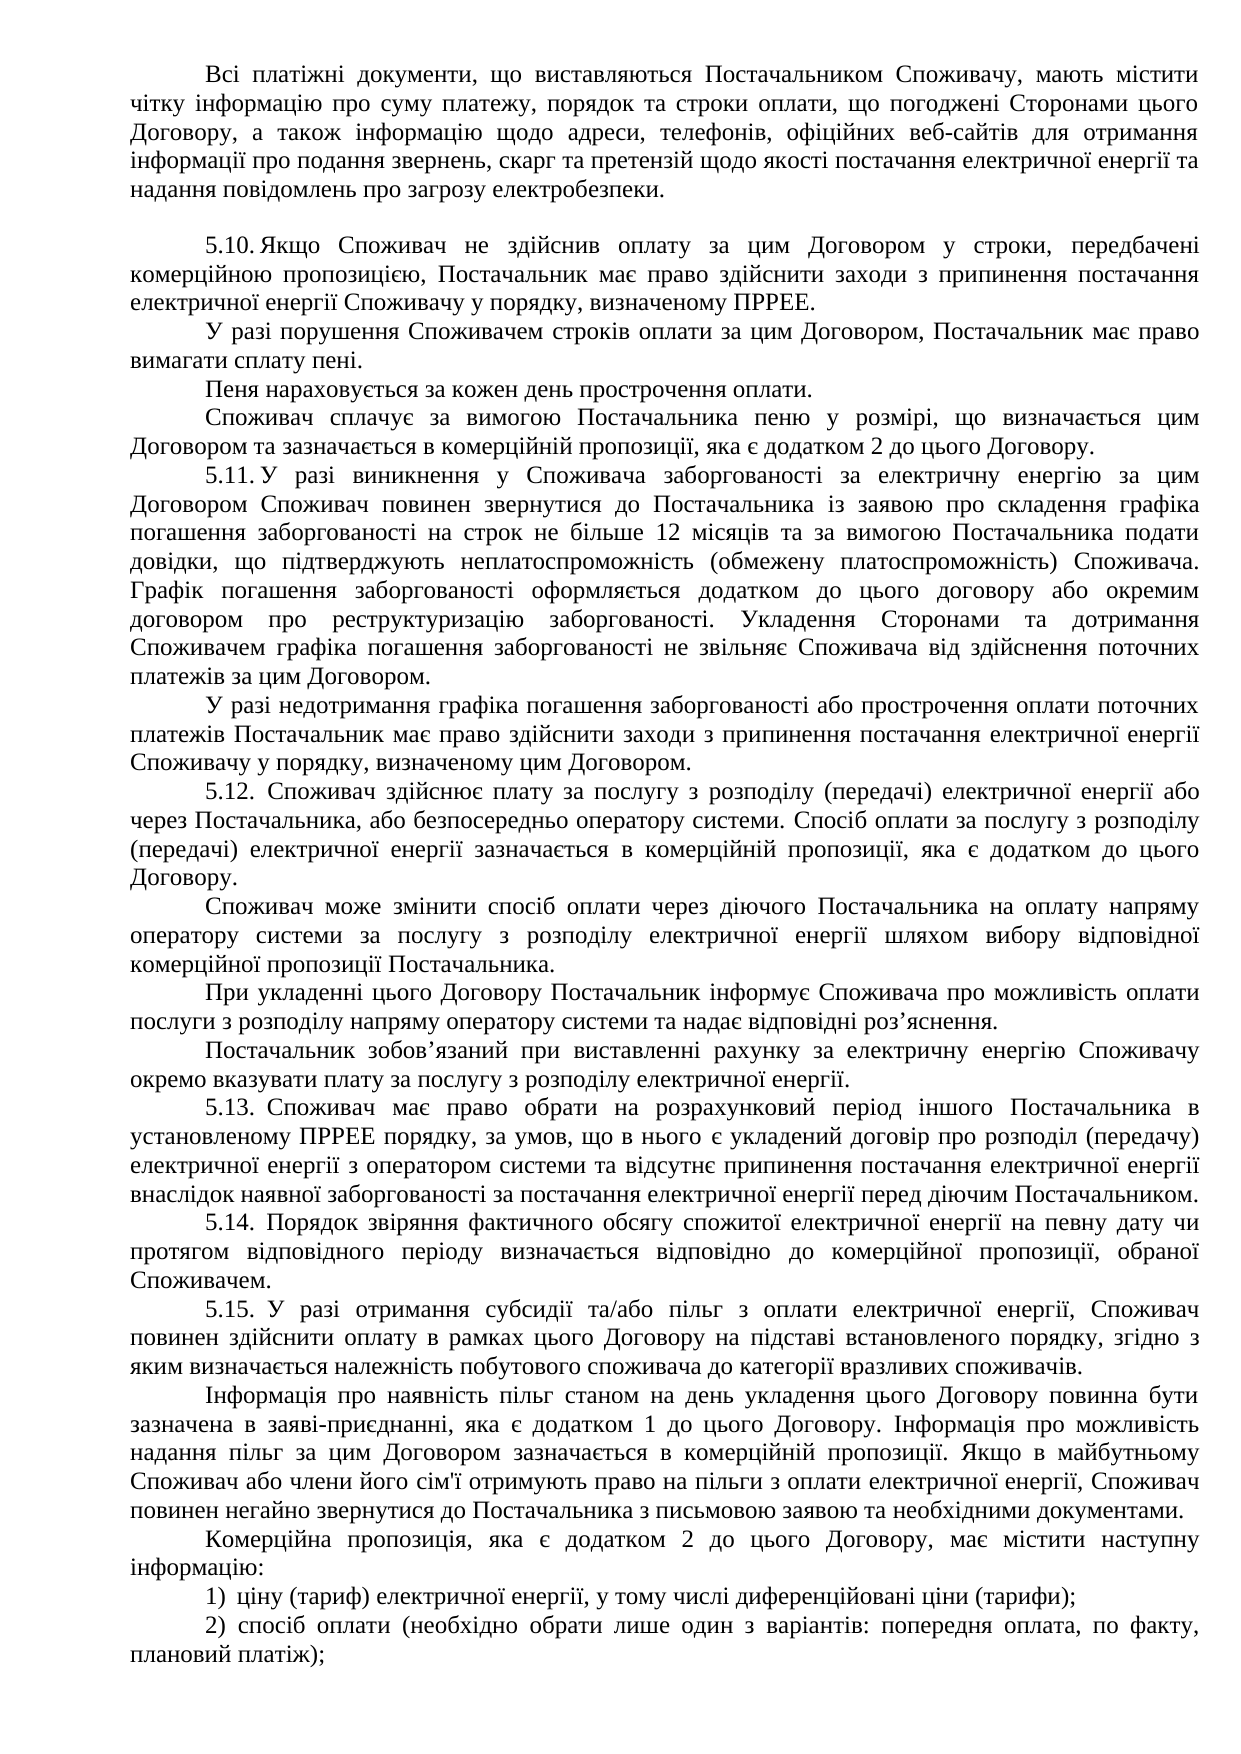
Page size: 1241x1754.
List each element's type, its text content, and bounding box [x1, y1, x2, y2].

list Споживач здійснює плату за послугу з розподілу (передачі) електричної енергії або через Постачальника, або безпосередньо оператору системи. Спосіб оплати за послугу з розподілу (передачі) електричної енергії зазначається в комерційній пропозиції, яка є додатком до цього Договору. [130, 776, 1199, 891]
list Споживач має право обрати на розрахунковий період іншого Постачальника в установленому ПРРЕЕ порядку, за умов, що в нього є укладений договір про розподіл (передачу) електричної енергії з оператором системи та відсутнє припинення постачання електричної енергії внаслідок наявної заборгованості за постачання електричної енергії перед діючим Постачальником. [130, 1092, 1199, 1207]
text Споживач сплачує за вимогою Постачальника пеню у розмірі, що визначається цим Договором та зазначається в комерційній пропозиції, яка є додатком 2 до цього Договору. [130, 402, 1199, 460]
text Споживач може змінити спосіб оплати через діючого Постачальника на оплату напряму оператору системи за послугу з розподілу електричної енергії шляхом вибору відповідної комерційної пропозиції Постачальника. [130, 891, 1199, 977]
text Постачальник зобов’язаний при виставленні рахунку за електричну енергію Споживачу окремо вказувати плату за послугу з розподілу електричної енергії. [130, 1035, 1199, 1092]
text При укладенні цього Договору Постачальник інформує Споживача про можливість оплати послуги з розподілу напряму оператору системи та надає відповідні роз’яснення. [130, 977, 1199, 1035]
list Порядок звіряння фактичного обсягу спожитої електричної енергії на певну дату чи протягом відповідного періоду визначається відповідно до комерційної пропозиції, обраної Споживачем. [130, 1207, 1199, 1294]
list У разі виникнення у Споживача заборгованості за електричну енергію за цим Договором Споживач повинен звернутися до Постачальника із заявою про складення графіка погашення заборгованості на строк не більше 12 місяців та за вимогою Постачальника подати довідки, що підтверджують неплатоспроможність (обмежену платоспроможність) Споживача. Графік погашення заборгованості оформляється додатком до цього договору або окремим договором про реструктуризацію заборгованості. Укладення Сторонами та дотримання Споживачем графіка погашення заборгованості не звільняє Споживача від здійснення поточних платежів за цим Договором. [130, 460, 1199, 690]
text У разі недотримання графіка погашення заборгованості або прострочення оплати поточних платежів Постачальник має право здійснити заходи з припинення постачання електричної енергії Споживачу у порядку, визначеному цим Договором. [130, 690, 1199, 776]
list спосіб оплати (необхідно обрати лише один з варіантів: попередня оплата, по факту, плановий платіж); [130, 1610, 1199, 1667]
list Якщо Споживач не здійснив оплату за цим Договором у строки, передбачені комерційною пропозицією, Постачальник має право здійснити заходи з припинення постачання електричної енергії Споживачу у порядку, визначеному ПРРЕЕ. [130, 230, 1199, 316]
text Всі платіжні документи, що виставляються Постачальником Споживачу, мають містити чітку інформацію про суму платежу, порядок та строки оплати, що погоджені Сторонами цього Договору, а також інформацію щодо адреси, телефонів, офіційних веб-сайтів для отримання інформації про подання звернень, скарг та претензій щодо якості постачання електричної енергії та надання повідомлень про загрозу електробезпеки. [130, 59, 1199, 203]
list ціну (тариф) електричної енергії, у тому числі диференційовані ціни (тарифи); [130, 1581, 1199, 1610]
text Пеня нараховується за кожен день прострочення оплати. [130, 374, 1199, 402]
text У разі порушення Споживачем строків оплати за цим Договором, Постачальник має право вимагати сплату пені. [130, 316, 1199, 374]
list У разі отримання субсидії та/або пільг з оплати електричної енергії, Споживач повинен здійснити оплату в рамках цього Договору на підставі встановленого порядку, згідно з яким визначається належність побутового споживача до категорії вразливих споживачів. [130, 1294, 1199, 1380]
text Комерційна пропозиція, яка є додатком 2 до цього Договору, має містити наступну інформацію: [130, 1524, 1199, 1581]
text Інформація про наявність пільг станом на день укладення цього Договору повинна бути зазначена в заяві-приєднанні, яка є додатком 1 до цього Договору. Інформація про можливість надання пільг за цим Договором зазначається в комерційній пропозиції. Якщо в майбутньому Споживач або члени його сім'ї отримують право на пільги з оплати електричної енергії, Споживач повинен негайно звернутися до Постачальника з письмовою заявою та необхідними документами. [130, 1380, 1199, 1524]
